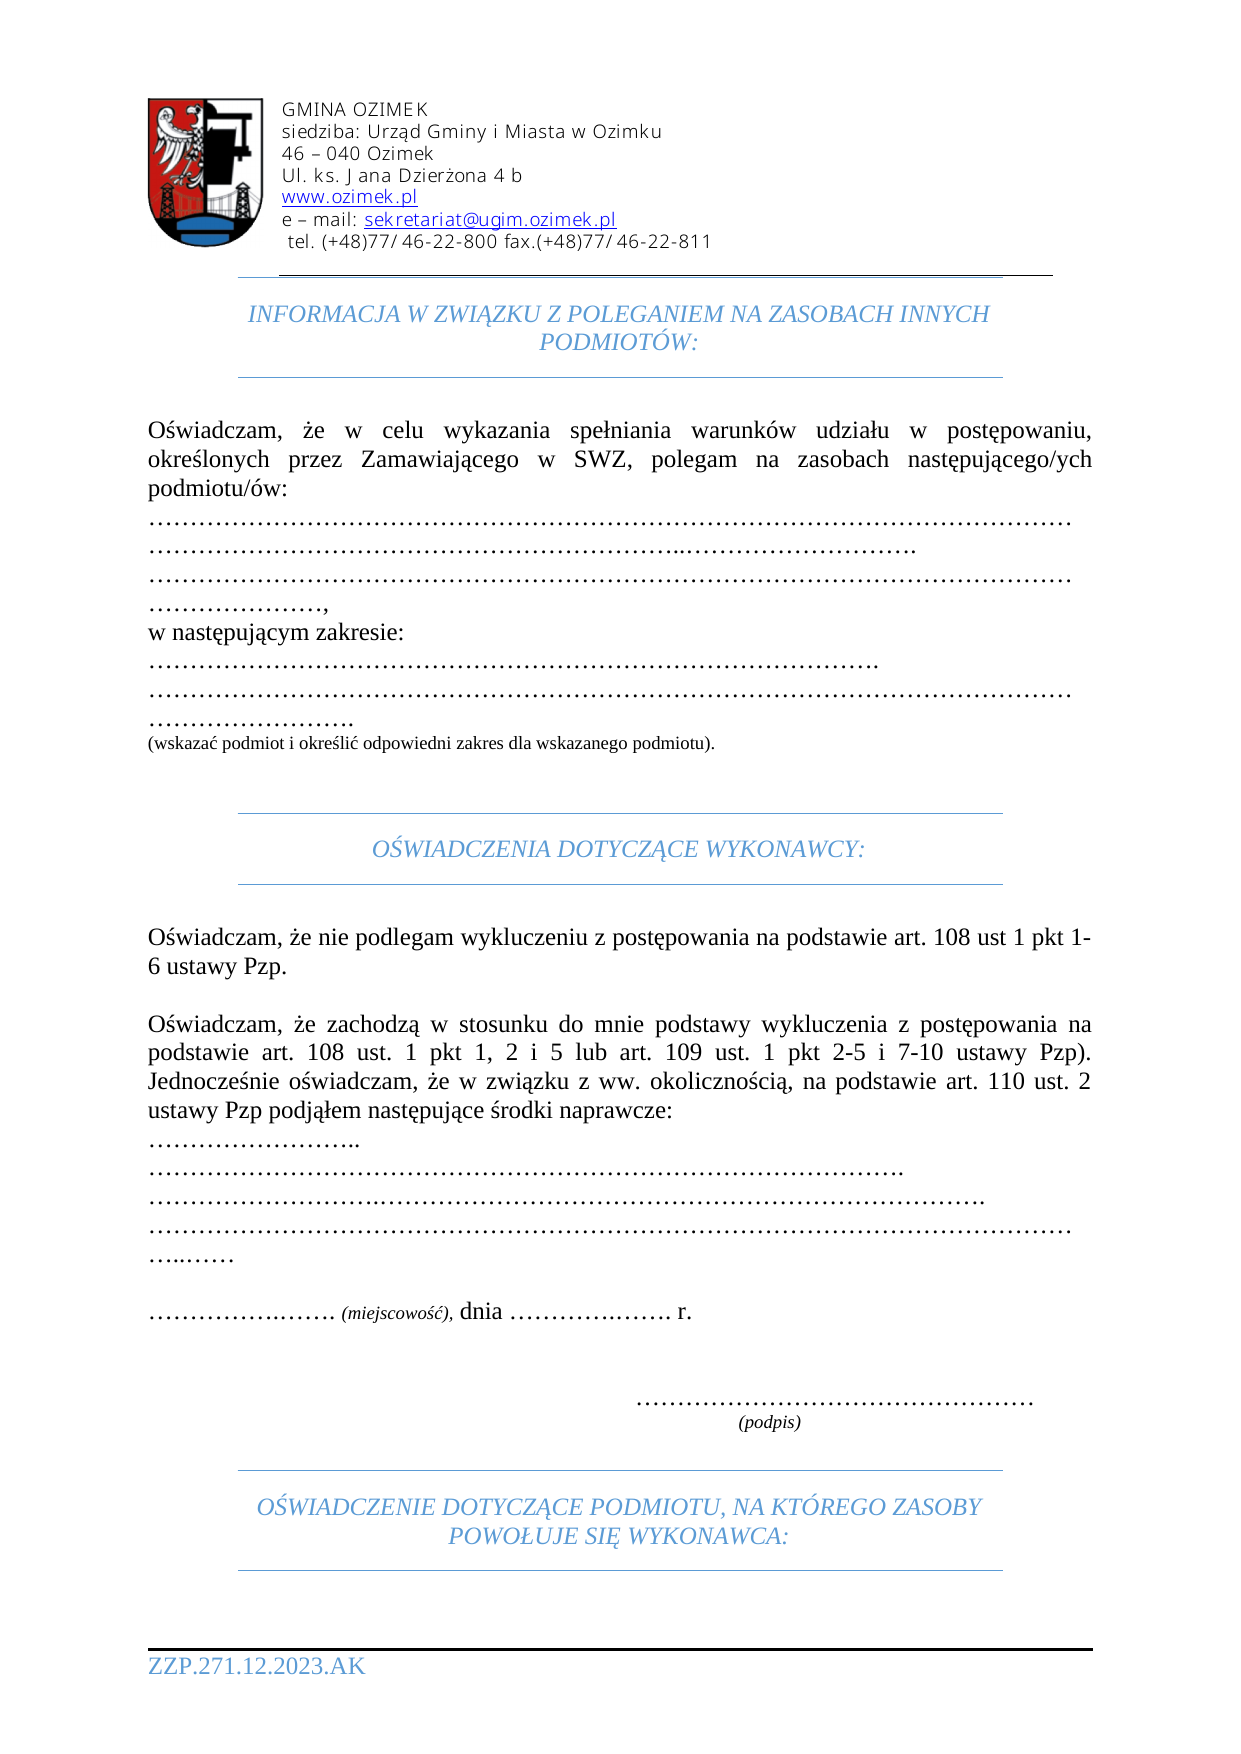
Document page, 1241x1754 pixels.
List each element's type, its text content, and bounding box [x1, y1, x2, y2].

text ………………………………………… (podpis) [635, 1382, 1093, 1433]
text Oświadczam, że zachodzą w stosunku do mnie podstawy wykluczenia z postępowania na podstawie art. 108 ust. 1 pkt 1, 2 i 5 lub art. 109 ust. 1 pkt 2-5 i 7-10 ustawy Pzp). Jednocześnie oświadczam, że w związku z ww. okolicznością, na podstawie art. 110 ust. 2 ustawy Pzp podjąłem następujące środki naprawcze: [148, 1009, 1093, 1124]
text …………….……. (miejscowość), dnia ………….……. r. [148, 1296, 1093, 1325]
text INFORMACJA W ZWIĄZKU Z POLEGANIEM NA ZASOBACH INNYCH PODMIOTÓW: [238, 278, 1003, 377]
text Oświadczam, że nie podlegam wykluczeniu z postępowania na podstawie art. 108 ust 1 pkt 1-6 ustawy Pzp. [148, 922, 1093, 980]
text ……………………..……………………………………………………………………………….……………………….……………………………………………………………….……………………………………………………………………………………………………..…… [148, 1124, 1093, 1267]
text w następującym zakresie: …………………………………………………………………………….………………………………………………………………………………………………………………………. [148, 617, 1093, 732]
text (wskazać podmiot i określić odpowiedni zakres dla wskazanego podmiotu). [148, 732, 1093, 753]
text Oświadczam, że w celu wykazania spełniania warunków udziału w postępowaniu, określonych przez Zamawiającego w SWZ, polegam na zasobach następującego/ych podmiotu/ów: …………………………………………………………………………………………………………………………………………………………..……………………….……………………………………………………………………………………………………………………, [148, 416, 1093, 617]
text OŚWIADCZENIE DOTYCZĄCE PODMIOTU, NA KTÓREGO ZASOBY POWOŁUJE SIĘ WYKONAWCA: [238, 1471, 1003, 1570]
text OŚWIADCZENIA DOTYCZĄCE WYKONAWCY: [238, 814, 1003, 884]
